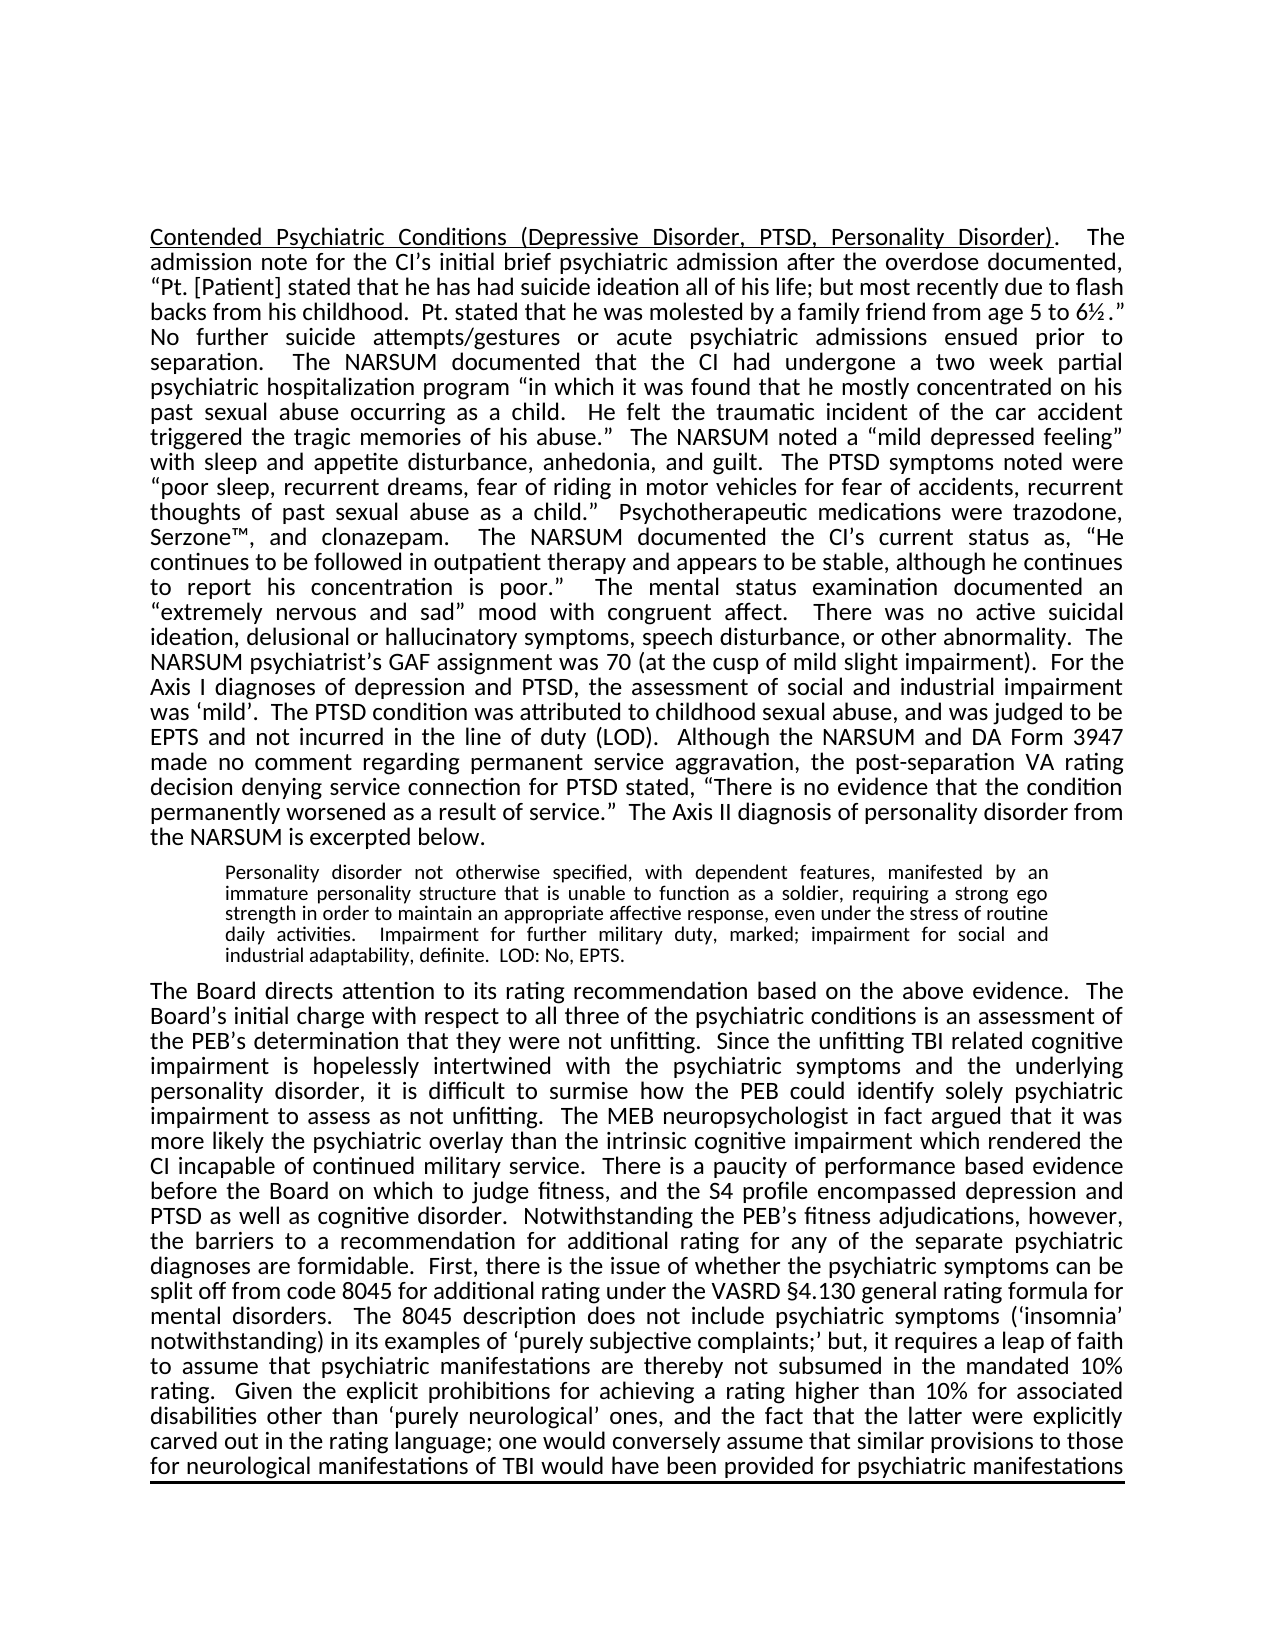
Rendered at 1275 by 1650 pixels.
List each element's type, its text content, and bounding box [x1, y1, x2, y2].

text Contended Psychiatric Conditions (Depressive Disorder, PTSD, Personality Disorder). The admission note for the CI’s initial brief psychiatric admission after the overdose documented, “Pt. [Patient] stated that he has had suicide ideation all of his life; but most recently due to flash backs from his childhood. Pt. stated that he was molested by a family friend from age 5 to 6½.” No further suicide attempts/gestures or acute psychiatric admissions ensued prior to separation. The NARSUM documented that the CI had undergone a two week partial psychiatric hospitalization program “in which it was found that he mostly concentrated on his past sexual abuse occurring as a child. He felt the traumatic incident of the car accident triggered the tragic memories of his abuse.” The NARSUM noted a “mild depressed feeling” with sleep and appetite disturbance, anhedonia, and guilt. The PTSD symptoms noted were “poor sleep, recurrent dreams, fear of riding in motor vehicles for fear of accidents, recurrent thoughts of past sexual abuse as a child.” Psychotherapeutic medications were trazodone, Serzone™, and clonazepam. The NARSUM documented the CI’s current status as, “He continues to be followed in outpatient therapy and appears to be stable, although he continues to report his concentration is poor.” The mental status examination documented an “extremely nervous and sad” mood with congruent affect. There was no active suicidal ideation, delusional or hallucinatory symptoms, speech disturbance, or other abnormality. The NARSUM psychiatrist’s GAF assignment was 70 (at the cusp of mild slight impairment). For the Axis I diagnoses of depression and PTSD, the assessment of social and industrial impairment was ‘mild’. The PTSD condition was attributed to childhood sexual abuse, and was judged to be EPTS and not incurred in the line of duty (LOD). Although the NARSUM and DA Form 3947 made no comment regarding permanent service aggravation, the post-separation VA rating decision denying service connection for PTSD stated, “There is no evidence that the condition permanently worsened as a result of service.” The Axis II diagnosis of personality disorder from the NARSUM is excerpted below. [150, 225, 1125, 850]
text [150, 979, 1125, 1481]
text Personality disorder not otherwise specified, with dependent features, manifested by an immature personality structure that is unable to function as a soldier, requiring a strong ego strength in order to maintain an appropriate affective response, even under the stress of routine daily activities. Impairment for further military duty, marked; impairment for social and industrial adaptability, definite. LOD: No, EPTS. [225, 862, 1050, 967]
